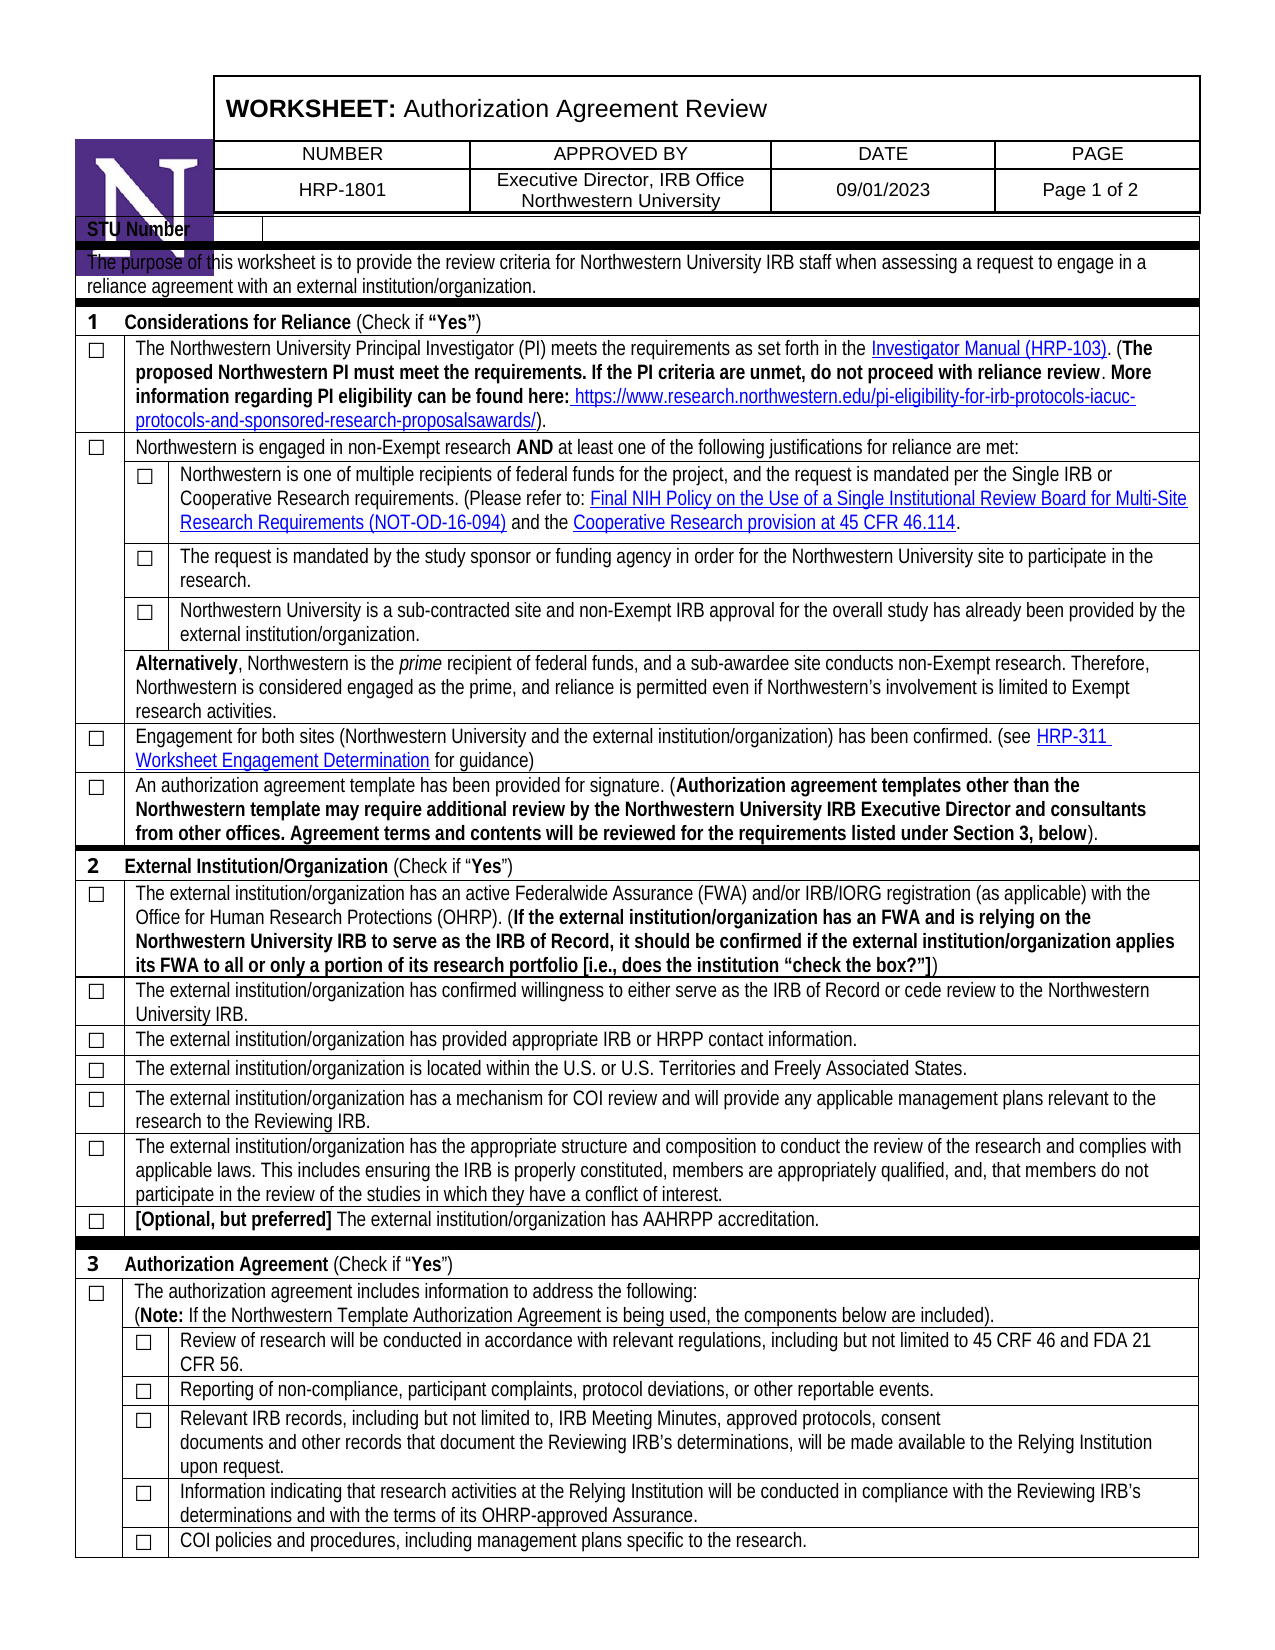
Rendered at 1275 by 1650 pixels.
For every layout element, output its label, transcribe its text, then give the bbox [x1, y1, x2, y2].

table_cell Northwestern is one of multiple recipients of federal funds for the project, and the request is mandated per the Single IRB or Cooperative Research requirements. (Please refer to: Final NIH Policy on the Use of a Single Institutional Review Board for Multi-Site Research Requirements (NOT-OD-16-094) and the Cooperative Research provision at 45 CFR 46.114. [169, 462, 1199, 543]
table_cell The external institution/organization is located within the U.S. or U.S. Territories and Freely Associated States. [125, 1056, 1199, 1084]
table_cell The purpose of this worksheet is to provide the review criteria for Northwestern University IRB staff when assessing a request to engage in a reliance agreement with an external institution/organization. [76, 250, 1199, 298]
table_cell The external institution/organization has provided appropriate IRB or HRPP contact information. [125, 1026, 1199, 1055]
table_cell The Northwestern University Principal Investigator (PI) meets the requirements as set forth in the Investigator Manual (HRP-103). (The proposed Northwestern PI must meet the requirements. If the PI criteria are unmet, do not proceed with reliance review. More information regarding PI eligibility can be found here: https://www.research.northwestern.edu/pi-eligibility-for-irb-protocols-iacuc-protocols-and-sponsored-research-proposalsawards/). [125, 336, 1199, 432]
table_cell [76, 1026, 124, 1055]
table_cell Reporting of non-compliance, participant complaints, protocol deviations, or other reportable events. [169, 1377, 1198, 1405]
table_cell An authorization agreement template has been provided for signature. (Authorization agreement templates other than the Northwestern template may require additional review by the Northwestern University IRB Executive Director and consultants from other offices. Agreement terms and contents will be reviewed for the requirements listed under Section 3, below). [125, 773, 1199, 845]
table_cell [76, 433, 124, 723]
table_cell [123, 1406, 168, 1478]
table_cell [Optional, but preferred] The external institution/organization has AAHRPP accreditation. [125, 1207, 1199, 1236]
table_cell [76, 978, 124, 1025]
table_cell [76, 1085, 124, 1133]
table_cell [76, 724, 124, 772]
table_cell Northwestern University is a sub-contracted site and non-Exempt IRB approval for the overall study has already been provided by the external institution/organization. [169, 598, 1199, 650]
table_cell Relevant IRB records, including but not limited to, IRB Meeting Minutes, approved protocols, consent documents and other records that document the Reviewing IRB’s determinations, will be made available to the Relying Institution upon request. [169, 1406, 1198, 1478]
table_cell COI policies and procedures, including management plans specific to the research. [169, 1528, 1198, 1557]
table_cell [125, 462, 168, 543]
table_cell The authorization agreement includes information to address the following: (Note: If the Northwestern Template Authorization Agreement is being used, the components below are included). [123, 1279, 1198, 1327]
table_cell [76, 1134, 124, 1206]
table_cell The external institution/organization has confirmed willingness to either serve as the IRB of Record or cede review to the Northwestern University IRB. [125, 978, 1199, 1025]
table_cell [76, 1056, 124, 1084]
table_cell [125, 544, 168, 597]
table_cell Review of research will be conducted in accordance with relevant regulations, including but not limited to 45 CRF 46 and FDA 21 CFR 56. [169, 1328, 1198, 1376]
table_cell [76, 299, 1199, 306]
table_cell External Institution/Organization (Check if “Yes”) [76, 851, 1199, 879]
table_cell Authorization Agreement (Check if “Yes”) [76, 1250, 1199, 1278]
table_cell [123, 1528, 168, 1557]
table_cell Northwestern is engaged in non-Exempt research AND at least one of the following justifications for reliance are met: [125, 433, 1199, 461]
table_cell [125, 598, 168, 650]
picture [75, 139, 214, 216]
table_cell [76, 336, 124, 432]
table_cell [123, 1377, 168, 1405]
table_cell The external institution/organization has a mechanism for COI review and will provide any applicable management plans relevant to the research to the Reviewing IRB. [125, 1085, 1199, 1133]
table_cell [123, 1479, 168, 1527]
table_header STU Number [76, 217, 262, 241]
table_cell The request is mandated by the study sponsor or funding agency in order for the Northwestern University site to participate in the research. [169, 544, 1199, 597]
table_cell [123, 1328, 168, 1376]
table_cell Engagement for both sites (Northwestern University and the external institution/organization) has been confirmed. (see HRP-311 Worksheet Engagement Determination for guidance) [125, 724, 1199, 772]
table_cell Information indicating that research activities at the Relying Institution will be conducted in compliance with the Reviewing IRB’s determinations and with the terms of its OHRP-approved Assurance. [169, 1479, 1198, 1527]
table_cell [76, 1279, 122, 1557]
table_cell [76, 773, 124, 845]
table_header [263, 217, 1199, 241]
table_cell [76, 881, 124, 976]
table_cell Considerations for Reliance (Check if “Yes”) [76, 307, 1199, 335]
table_cell The external institution/organization has an active Federalwide Assurance (FWA) and/or IRB/IORG registration (as applicable) with the Office for Human Research Protections (OHRP). (If the external institution/organization has an FWA and is relying on the Northwestern University IRB to serve as the IRB of Record, it should be confirmed if the external institution/organization applies its FWA to all or only a portion of its research portfolio [i.e., does the institution “check the box?”]) [125, 881, 1199, 976]
table_cell The external institution/organization has the appropriate structure and composition to conduct the review of the research and complies with applicable laws. This includes ensuring the IRB is properly constituted, members are appropriately qualified, and, that members do not participate in the review of the studies in which they have a conflict of interest. [125, 1134, 1199, 1206]
table_cell [76, 1237, 1199, 1243]
table_cell [76, 1207, 124, 1236]
table_cell Alternatively, Northwestern is the prime recipient of federal funds, and a sub-awardee site conducts non-Exempt research. Therefore, Northwestern is considered engaged as the prime, and reliance is permitted even if Northwestern’s involvement is limited to Exempt research activities. [125, 651, 1199, 723]
